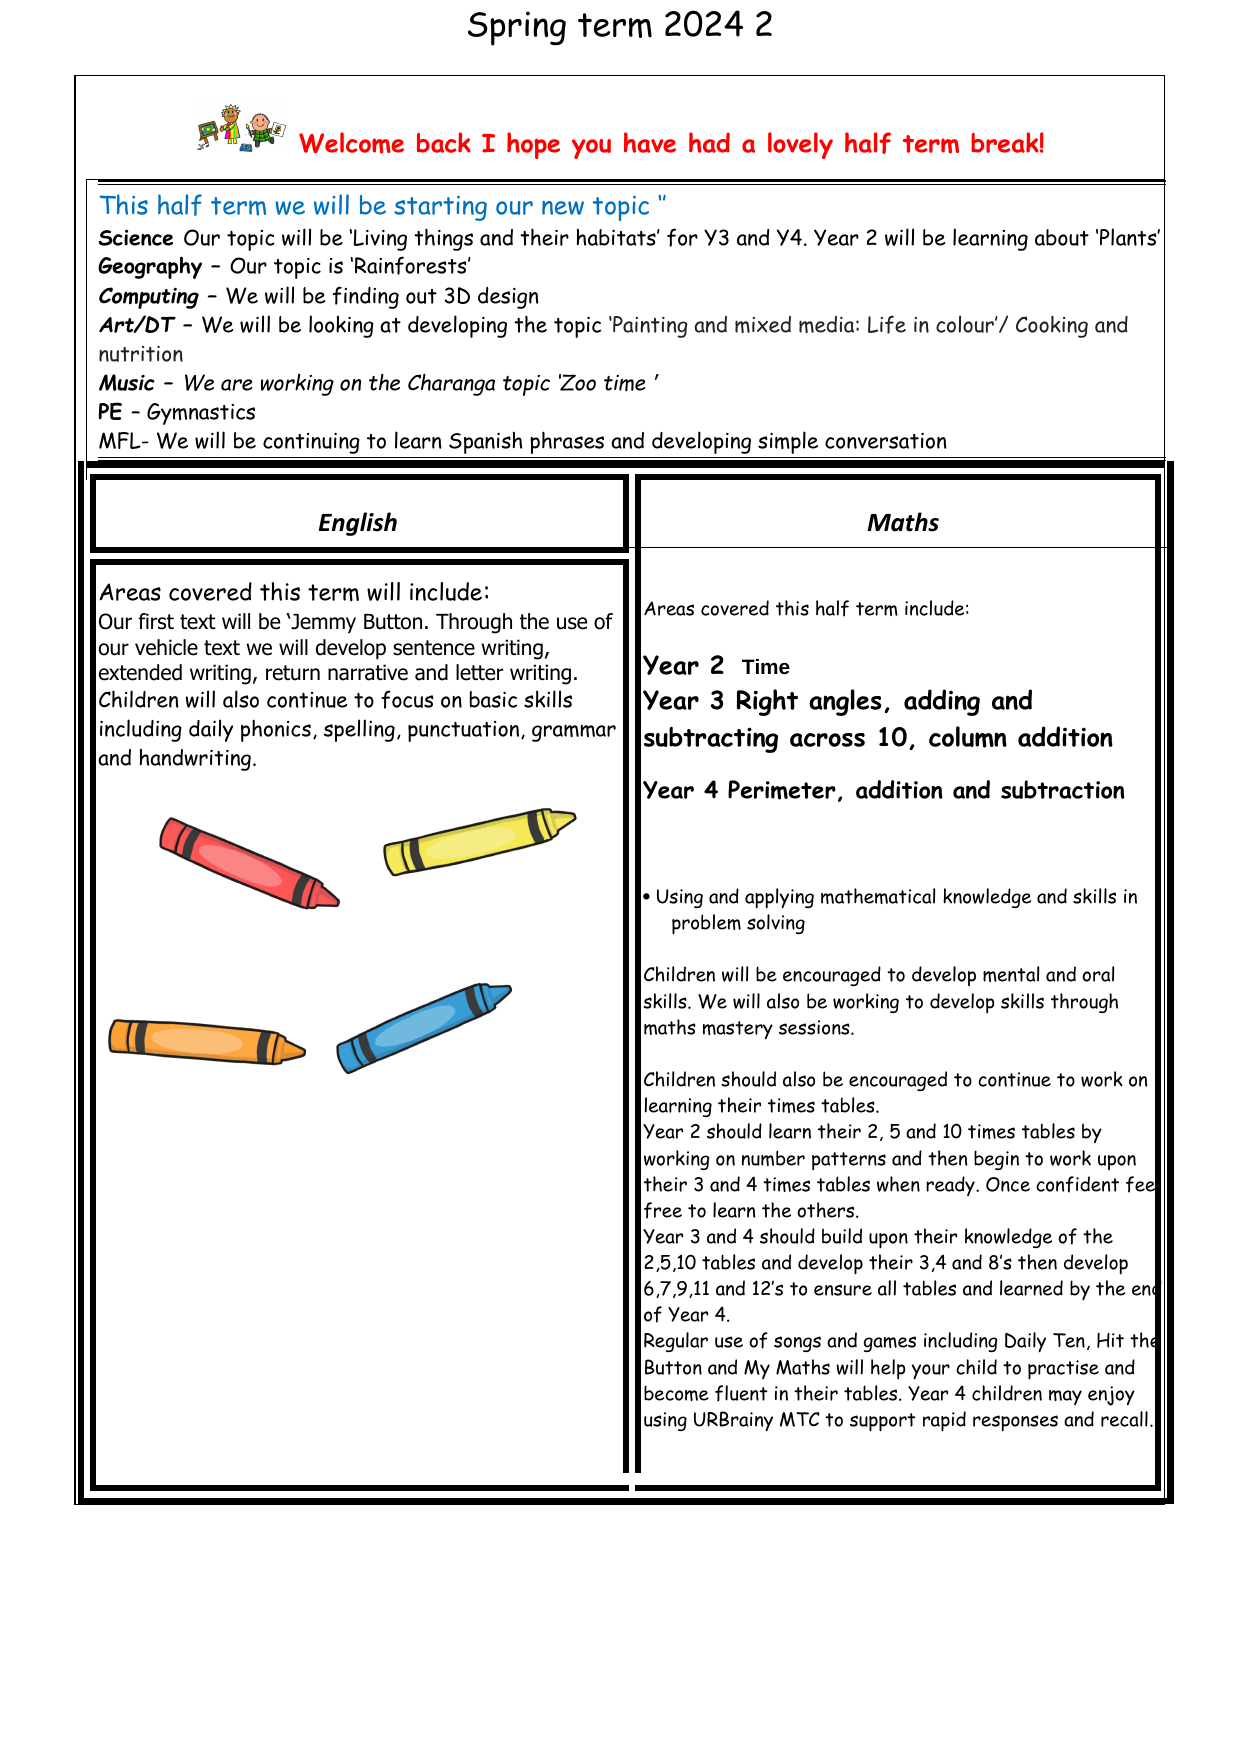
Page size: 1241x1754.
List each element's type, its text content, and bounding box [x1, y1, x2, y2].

picture [194, 101, 288, 153]
picture [331, 972, 518, 1075]
table_header Welcome back I hope you have had a lovely half term break! [76, 76, 1164, 1504]
picture [381, 796, 580, 883]
picture [107, 1013, 308, 1073]
picture [154, 816, 346, 920]
